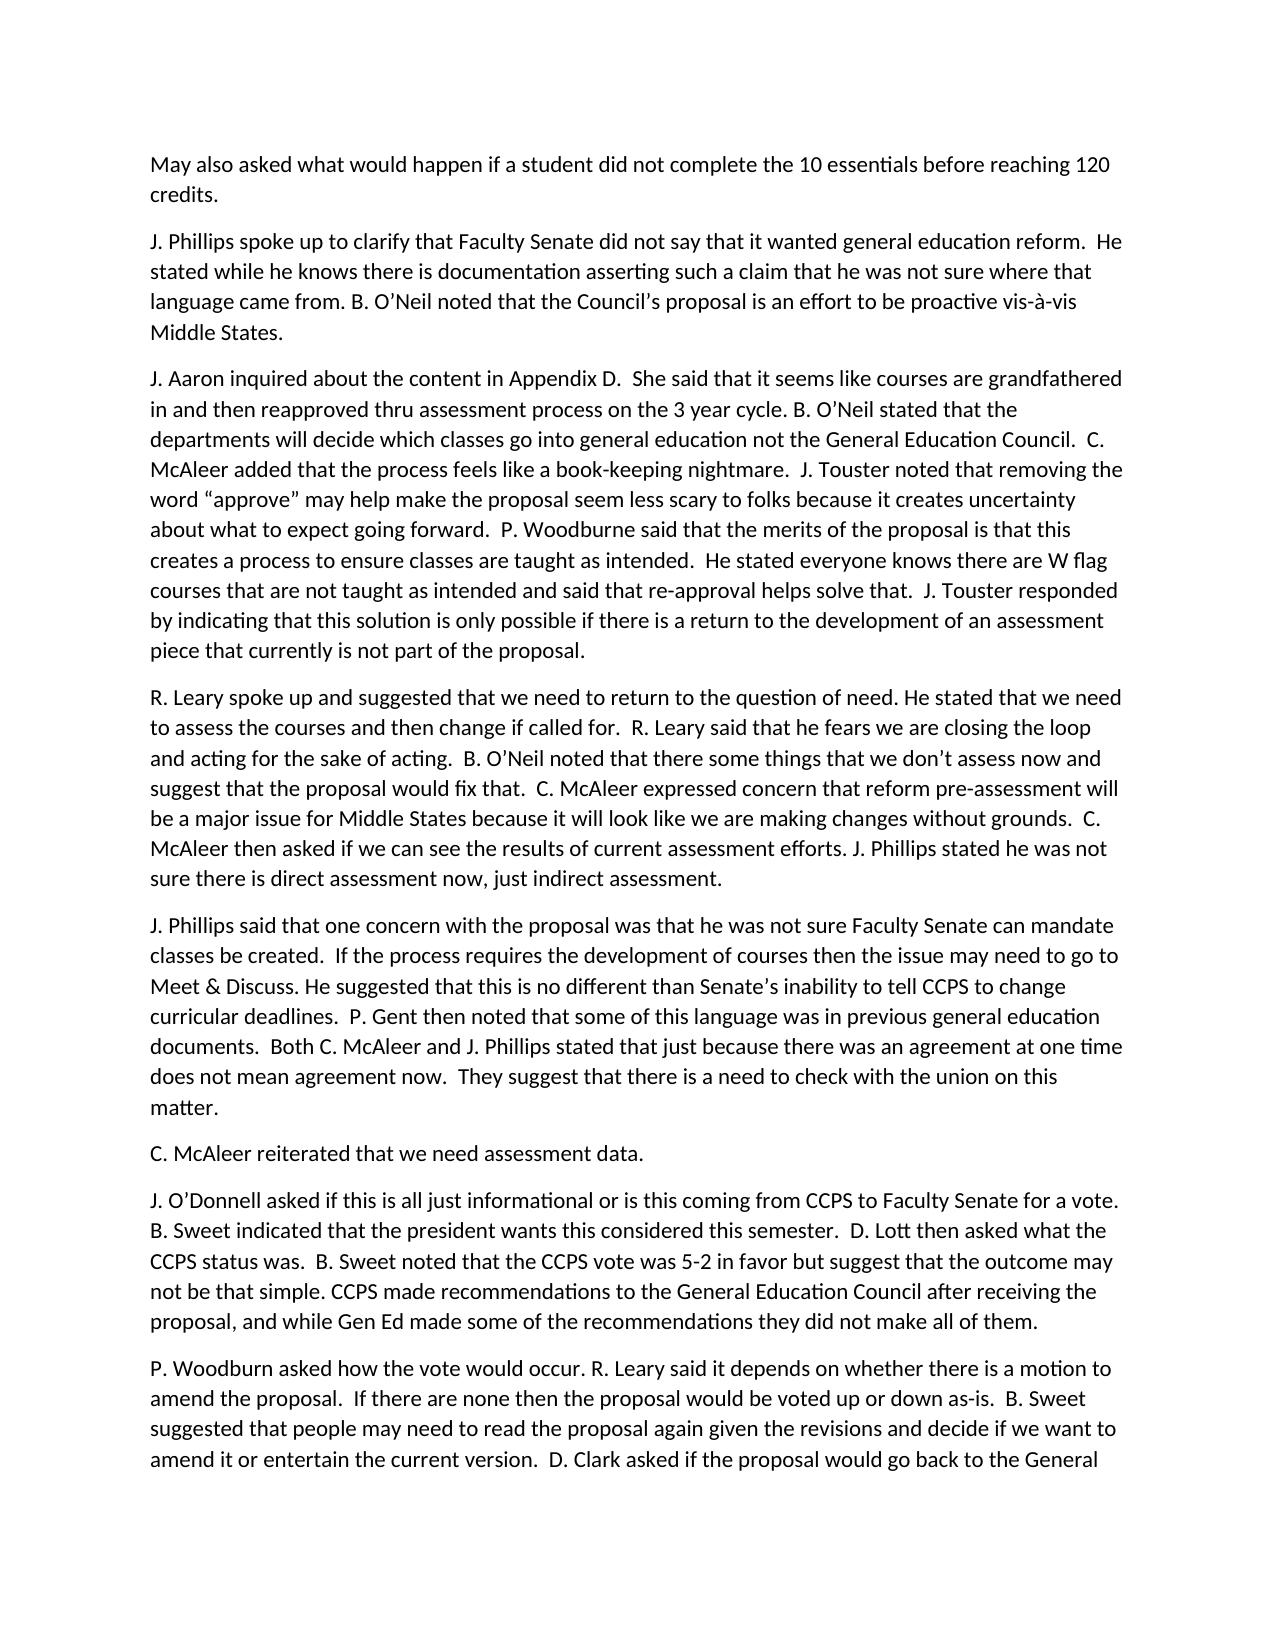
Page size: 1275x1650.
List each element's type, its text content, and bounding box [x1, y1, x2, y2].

text R. Leary spoke up and suggested that we need to return to the question of need. He stated that we need to assess the courses and then change if called for. R. Leary said that he fears we are closing the loop and acting for the sake of acting. B. O’Neil noted that there some things that we don’t assess now and suggest that the proposal would fix that. C. McAleer expressed concern that reform pre-assessment will be a major issue for Middle States because it will look like we are making changes without grounds. C. McAleer then asked if we can see the results of current assessment efforts. J. Phillips stated he was not sure there is direct assessment now, just indirect assessment. [150, 683, 1125, 893]
text J. Phillips spoke up to clarify that Faculty Senate did not say that it wanted general education reform. He stated while he knows there is documentation asserting such a claim that he was not sure where that language came from. B. O’Neil noted that the Council’s proposal is an effort to be proactive vis-à-vis Middle States. [150, 227, 1125, 346]
text C. McAleer reiterated that we need assessment data. [150, 1139, 1125, 1168]
text J. Aaron inquired about the content in Appendix D. She said that it seems like courses are grandfathered in and then reapproved thru assessment process on the 3 year cycle. B. O’Neil stated that the departments will decide which classes go into general education not the General Education Council. C. McAleer added that the process feels like a book-keeping nightmare. J. Touster noted that removing the word “approve” may help make the proposal seem less scary to folks because it creates uncertainty about what to expect going forward. P. Woodburne said that the merits of the proposal is that this creates a process to ensure classes are taught as intended. He stated everyone knows there are W flag courses that are not taught as intended and said that re-approval helps solve that. J. Touster responded by indicating that this solution is only possible if there is a return to the development of an assessment piece that currently is not part of the proposal. [150, 364, 1125, 664]
text J. O’Donnell asked if this is all just informational or is this coming from CCPS to Faculty Senate for a vote. B. Sweet indicated that the president wants this considered this semester. D. Lott then asked what the CCPS status was. B. Sweet noted that the CCPS vote was 5-2 in favor but suggest that the outcome may not be that simple. CCPS made recommendations to the General Education Council after receiving the proposal, and while Gen Ed made some of the recommendations they did not make all of them. [150, 1186, 1125, 1335]
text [150, 150, 1125, 208]
text J. Phillips said that one concern with the proposal was that he was not sure Faculty Senate can mandate classes be created. If the process requires the development of courses then the issue may need to go to Meet & Discuss. He suggested that this is no different than Senate’s inability to tell CCPS to change curricular deadlines. P. Gent then noted that some of this language was in previous general education documents. Both C. McAleer and J. Phillips stated that just because there was an agreement at one time does not mean agreement now. They suggest that there is a need to check with the union on this matter. [150, 911, 1125, 1121]
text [150, 1354, 1125, 1473]
